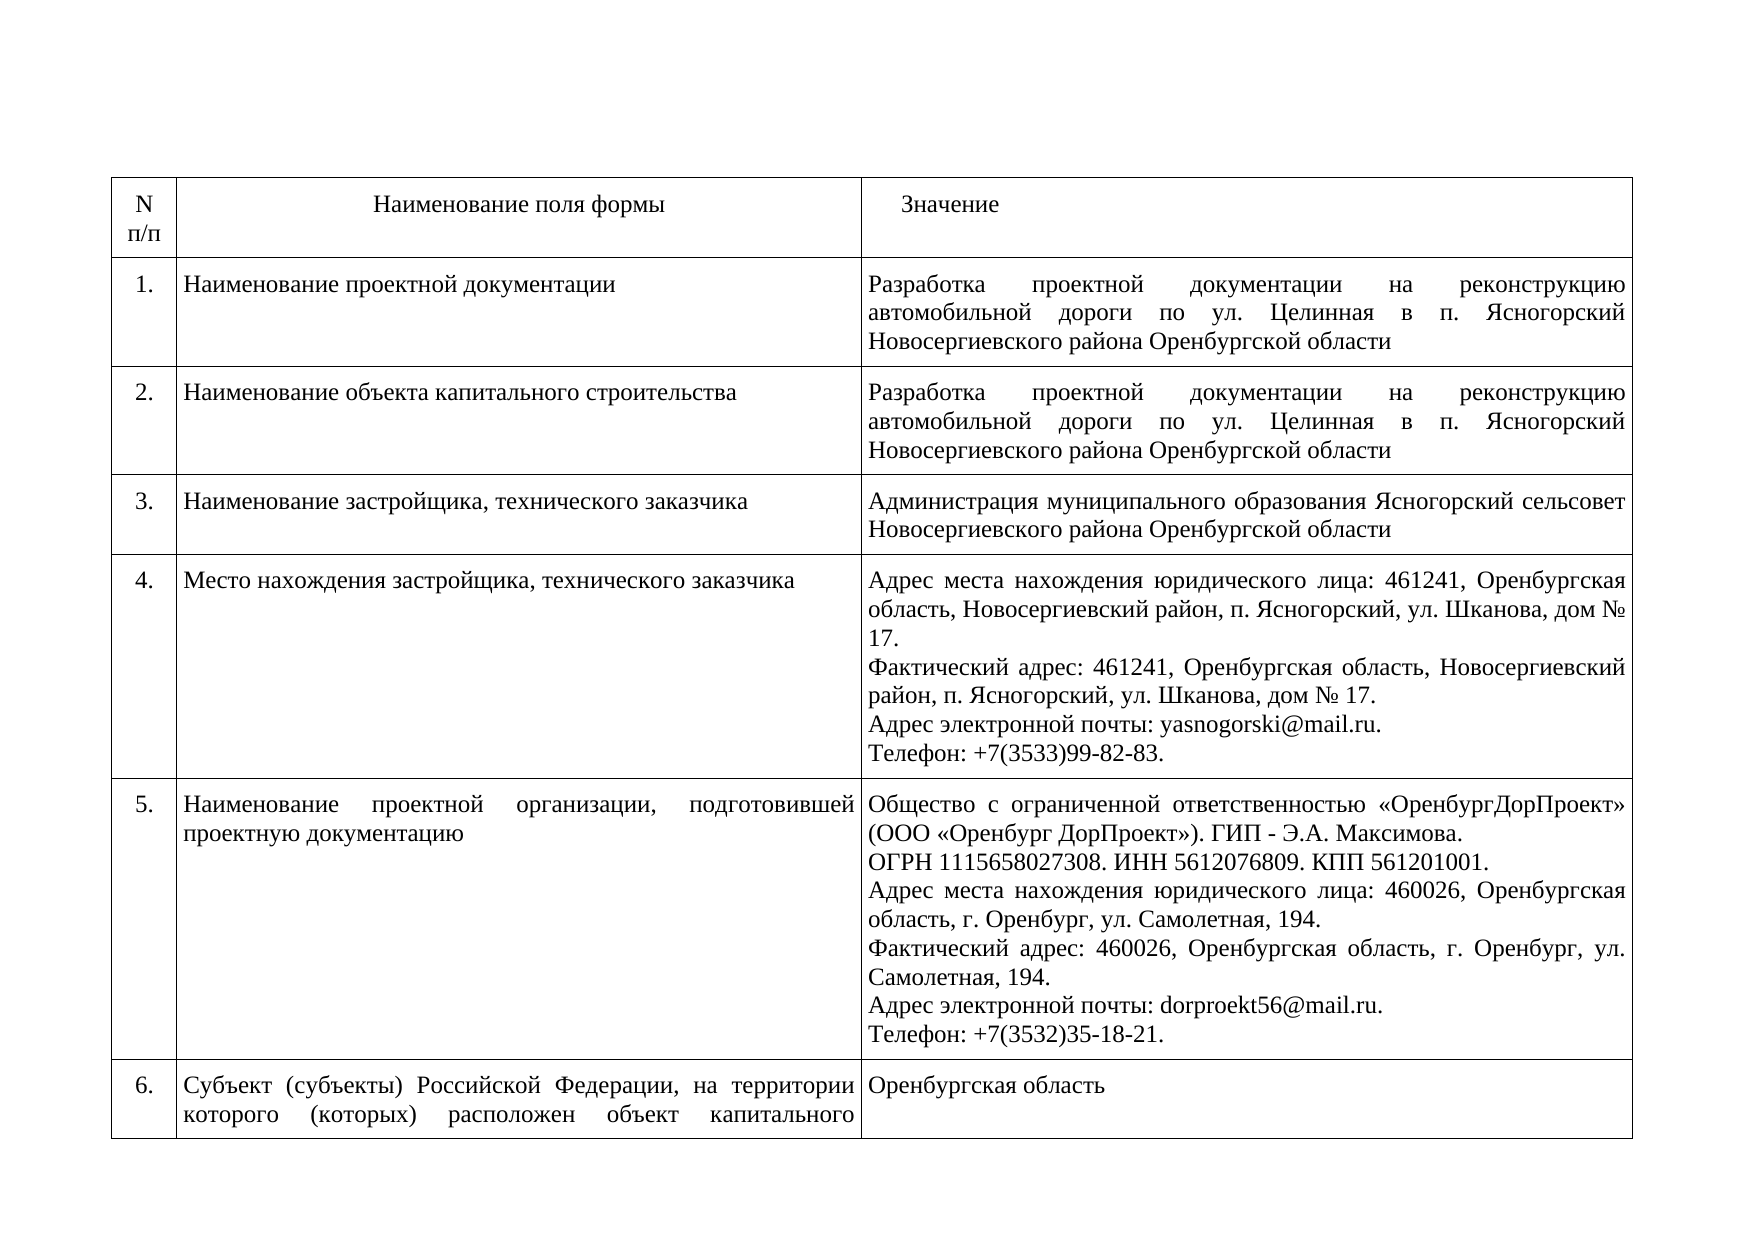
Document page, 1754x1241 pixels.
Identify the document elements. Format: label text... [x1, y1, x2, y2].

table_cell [177, 1060, 861, 1138]
table_cell Наименование проектной организации, подготовившей проектную документацию [177, 779, 861, 1058]
table_cell 6. [112, 1060, 176, 1138]
table_cell 2. [112, 367, 176, 474]
table_header Наименование поля формы [177, 178, 861, 257]
table_cell Наименование проектной документации [177, 258, 861, 366]
table_cell Адрес места нахождения юридического лица: 461241, Оренбургская область, Новосергиевский район, п. Ясногорский, ул. Шканова, дом № 17. Фактический адрес: 461241, Оренбургская область, Новосергиевский район, п. Ясногорский, ул. Шканова, дом № 17. Адрес электронной почты: yasnogorski@mail.ru. Телефон: +7(3533)99-82-83. [862, 555, 1632, 777]
table_cell Наименование объекта капитального строительства [177, 367, 861, 474]
table_cell Наименование застройщика, технического заказчика [177, 475, 861, 554]
table_cell Разработка проектной документации на реконструкцию автомобильной дороги по ул. Целинная в п. Ясногорский Новосергиевского района Оренбургской области [862, 258, 1632, 366]
table_cell 1. [112, 258, 176, 366]
table_cell 5. [112, 779, 176, 1058]
table_header Значение [862, 178, 1632, 257]
table_cell Разработка проектной документации на реконструкцию автомобильной дороги по ул. Целинная в п. Ясногорский Новосергиевского района Оренбургской области [862, 367, 1632, 474]
table_cell 3. [112, 475, 176, 554]
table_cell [862, 1060, 1632, 1138]
table_header N п/п [112, 178, 176, 257]
table_cell Общество с ограниченной ответственностью «ОренбургДорПроект» (ООО «Оренбург ДорПроект»). ГИП - Э.А. Максимова. ОГРН 1115658027308. ИНН 5612076809. КПП 561201001. Адрес места нахождения юридического лица: 460026, Оренбургская область, г. Оренбург, ул. Самолетная, 194. Фактический адрес: 460026, Оренбургская область, г. Оренбург, ул. Самолетная, 194. Адрес электронной почты: dorproekt56@mail.ru. Телефон: +7(3532)35-18-21. [862, 779, 1632, 1058]
table_cell Администрация муниципального образования Ясногорский сельсовет Новосергиевского района Оренбургской области [862, 475, 1632, 554]
table_cell Место нахождения застройщика, технического заказчика [177, 555, 861, 777]
table_cell 4. [112, 555, 176, 777]
